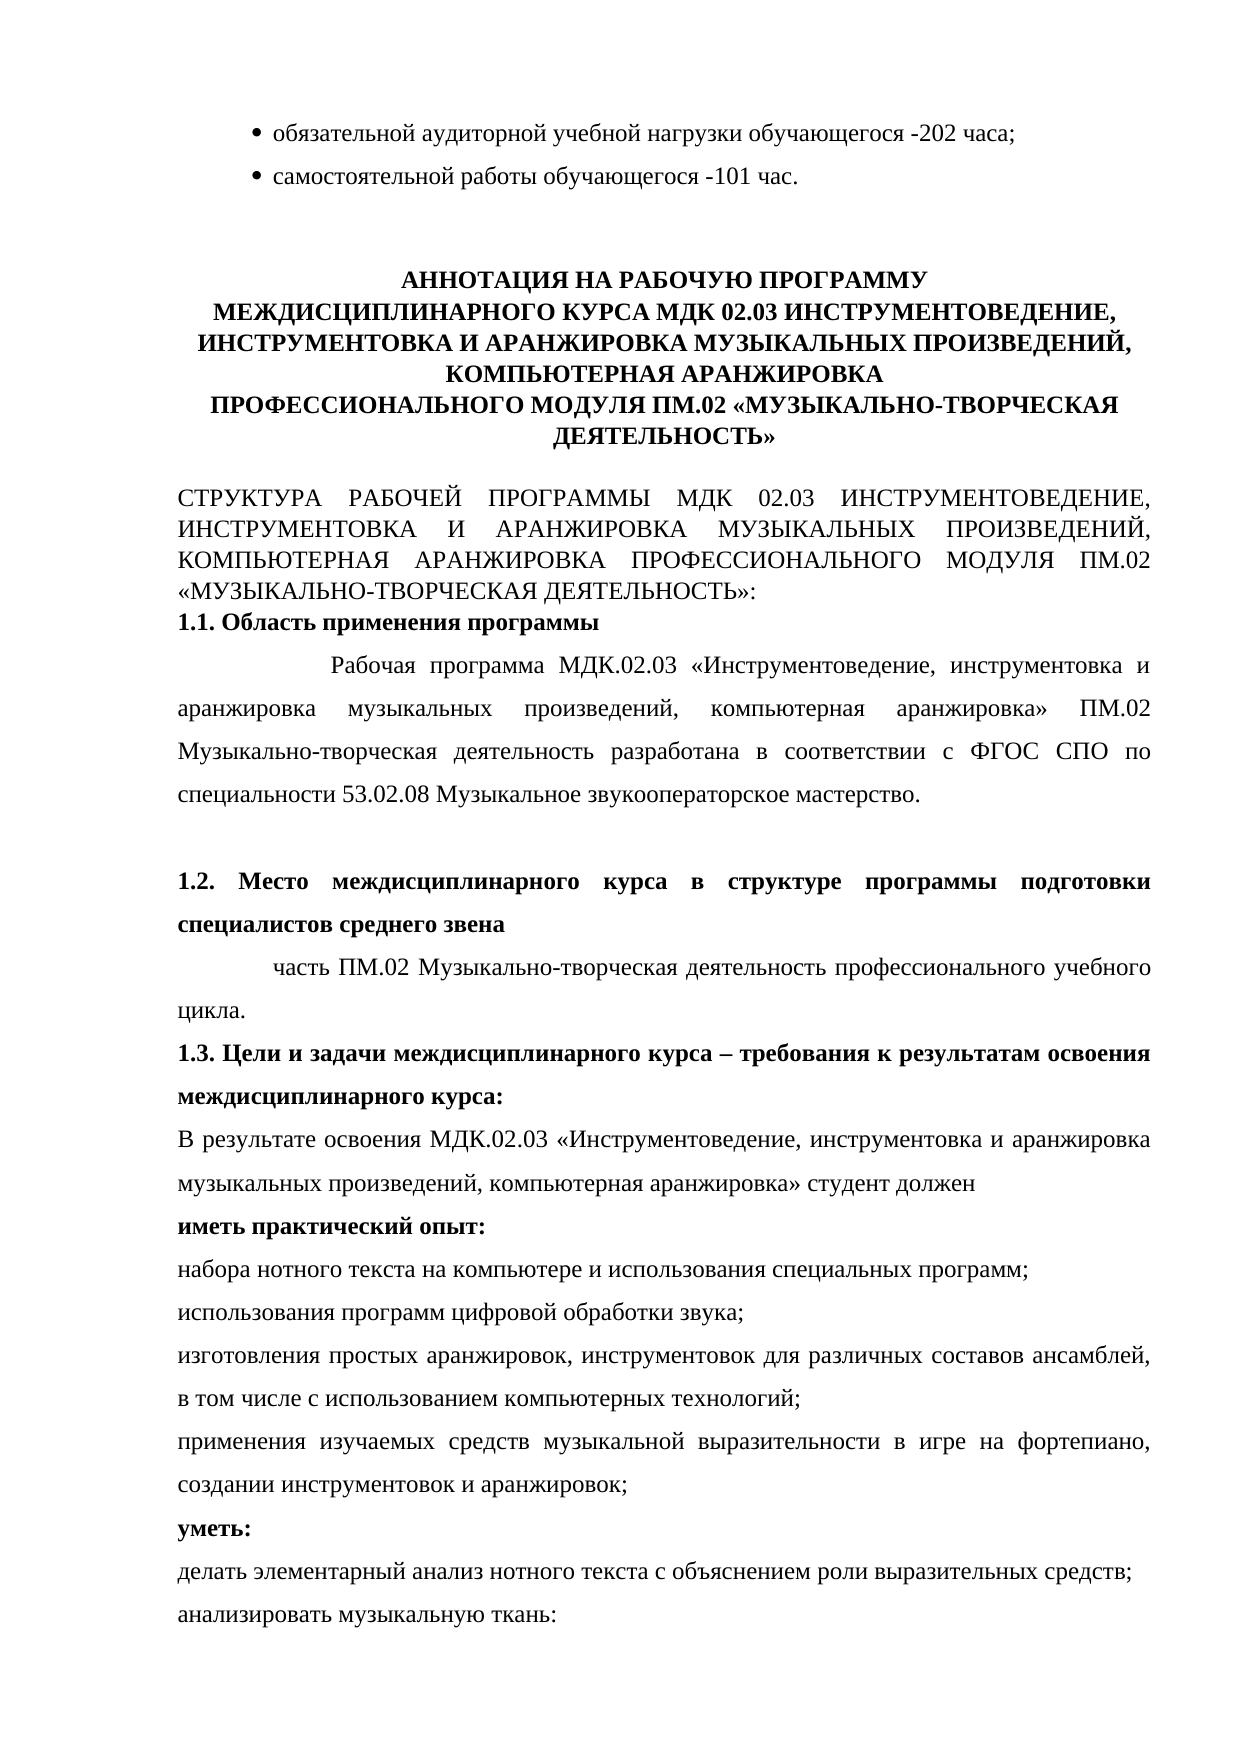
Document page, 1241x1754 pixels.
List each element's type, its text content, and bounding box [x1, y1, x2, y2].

text 1.3. Цели и задачи междисциплинарного курса – требования к результатам освоения междисциплинарного курса: [177, 1038, 1152, 1110]
text часть ПМ.02 Музыкально-творческая деятельность профессионального учебного цикла. [177, 952, 1152, 1024]
text ПРОФЕССИОНАЛЬНОГО МОДУЛЯ ПМ.02 «МУЗЫКАЛЬНО-ТВОРЧЕСКАЯ ДЕЯТЕЛЬНОСТЬ» [177, 390, 1152, 449]
text уметь: [177, 1513, 1152, 1541]
text анализировать музыкальную ткань: [177, 1599, 1152, 1628]
text использования программ цифровой обработки звука; [177, 1297, 1152, 1326]
list обязательной аудиторной учебной нагрузки обучающегося -202 часа; [252, 118, 1152, 147]
text 1.1. Область применения программы [177, 607, 1152, 636]
text МЕЖДИСЦИПЛИНАРНОГО КУРСА МДК 02.03 ИНСТРУМЕНТОВЕДЕНИЕ, ИНСТРУМЕНТОВКА И АРАНЖИРОВКА МУЗЫКАЛЬНЫХ ПРОИЗВЕДЕНИЙ, КОМПЬЮТЕРНАЯ АРАНЖИРОВКА [177, 297, 1152, 387]
text набора нотного текста на компьютере и использования специальных программ; [177, 1254, 1152, 1283]
list самостоятельной работы обучающегося -101 час. [252, 161, 1152, 190]
text изготовления простых аранжировок, инструментовок для различных составов ансамблей, в том числе с использованием компьютерных технологий; [177, 1340, 1152, 1412]
text Рабочая программа МДК.02.03 «Инструментоведение, инструментовка и аранжировка музыкальных произведений, компьютерная аранжировка» ПМ.02 Музыкально-творческая деятельность разработана в соответствии с ФГОС СПО по специальности 53.02.08 Музыкальное звукооператорское мастерство. [177, 650, 1152, 808]
text иметь практический опыт: [177, 1211, 1152, 1239]
text В результате освоения МДК.02.03 «Инструментоведение, инструментовка и аранжировка музыкальных произведений, компьютерная аранжировка» студент должен [177, 1124, 1152, 1196]
text СТРУКТУРА РАБОЧЕЙ ПРОГРАММЫ МДК 02.03 ИНСТРУМЕНТОВЕДЕНИЕ, ИНСТРУМЕНТОВКА И АРАНЖИРОВКА МУЗЫКАЛЬНЫХ ПРОИЗВЕДЕНИЙ, КОМПЬЮТЕРНАЯ АРАНЖИРОВКА ПРОФЕССИОНАЛЬНОГО МОДУЛЯ ПМ.02 «МУЗЫКАЛЬНО-ТВОРЧЕСКАЯ ДЕЯТЕЛЬНОСТЬ»: [177, 483, 1152, 605]
text применения изучаемых средств музыкальной выразительности в игре на фортепиано, создании инструментовок и аранжировок; [177, 1426, 1152, 1498]
text АННОТАЦИЯ НА РАБОЧУЮ ПРОГРАММУ [177, 266, 1152, 294]
text делать элементарный анализ нотного текста с объяснением роли выразительных средств; [177, 1556, 1152, 1584]
text 1.2. Место междисциплинарного курса в структуре программы подготовки специалистов среднего звена [177, 866, 1152, 938]
